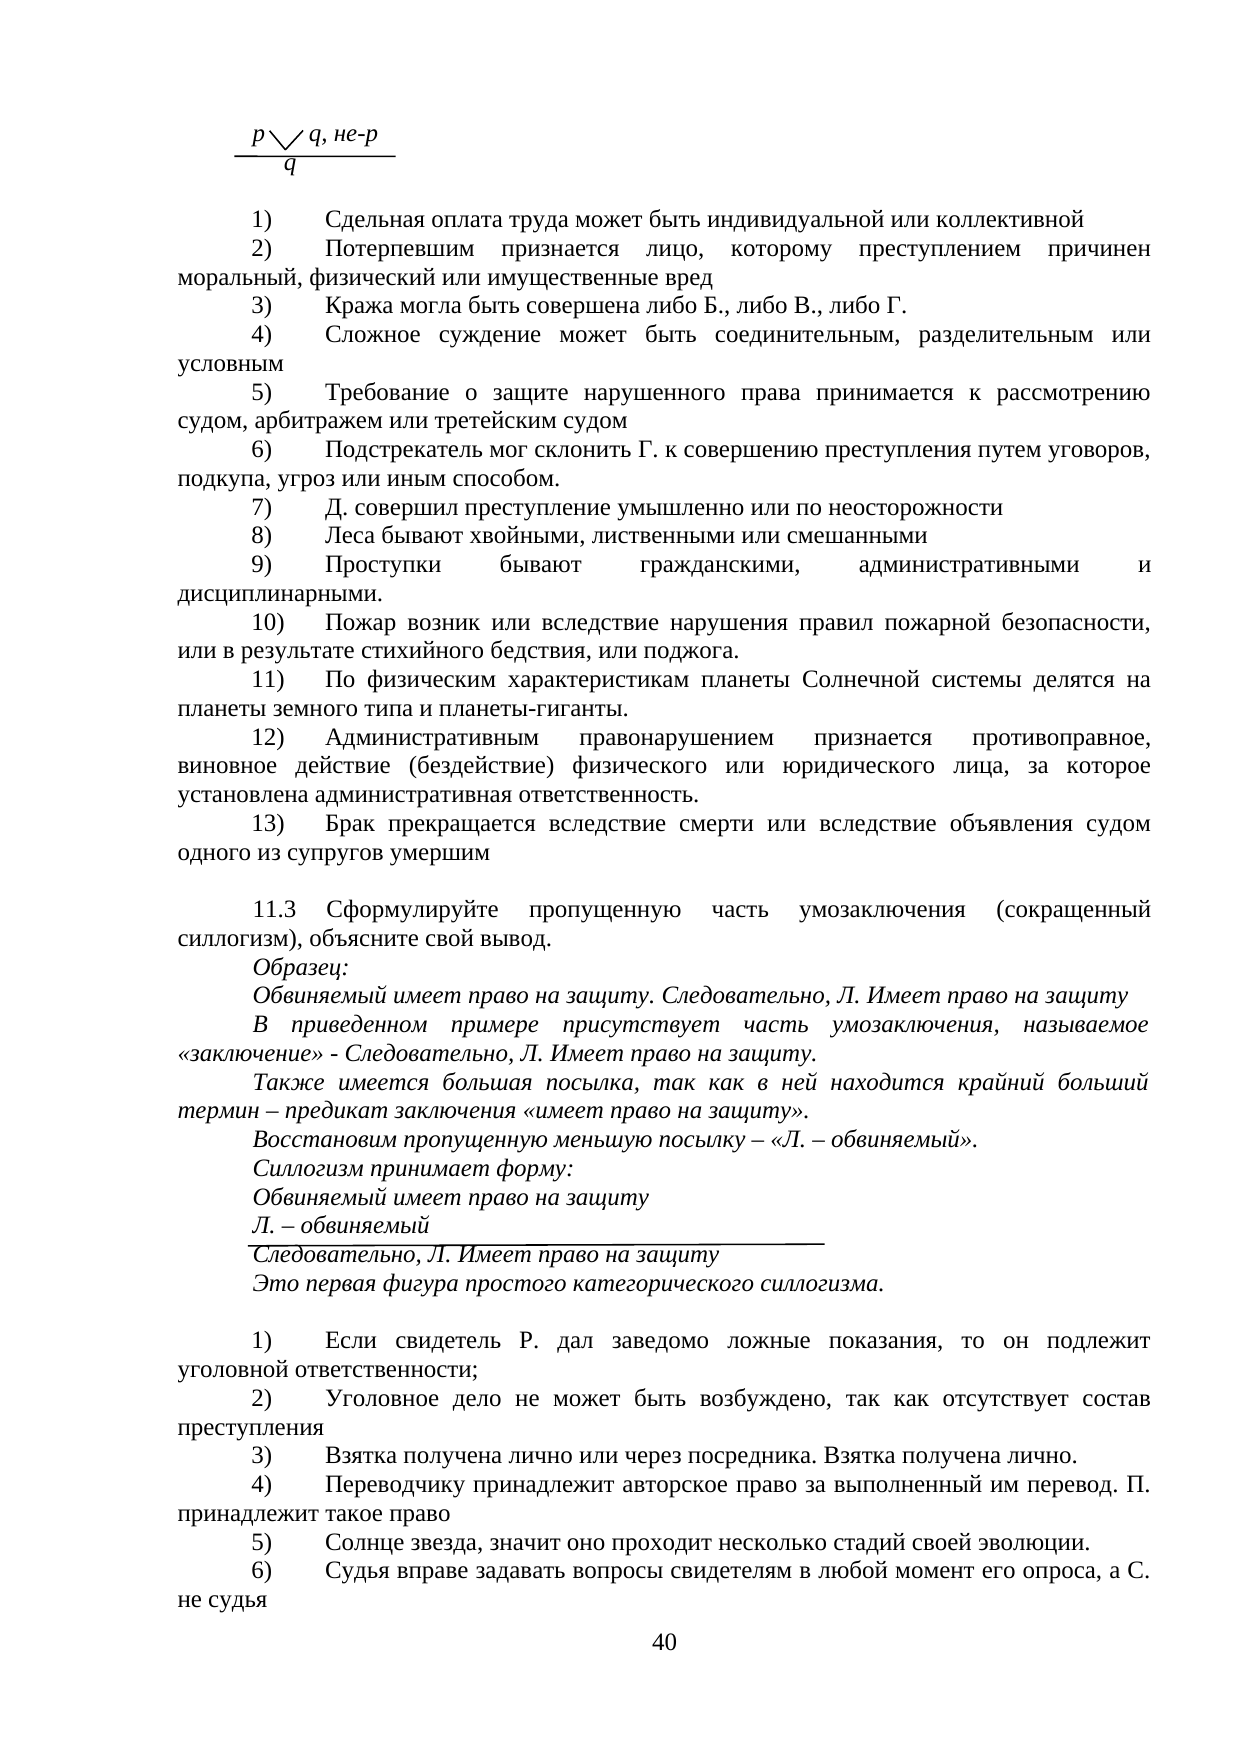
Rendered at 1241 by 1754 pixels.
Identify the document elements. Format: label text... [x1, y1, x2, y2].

list Д. совершил преступление умышленно или по неосторожности [177, 492, 1152, 521]
text 11.3 Сформулируйте пропущенную часть умозаключения (сокращенный силлогизм), объясните свой вывод. [177, 894, 1152, 952]
list Леса бывают хвойными, лиственными или смешанными [177, 521, 1152, 549]
text p q, не-р [177, 118, 1152, 147]
text Это первая фигура простого категорического силлогизма. [177, 1268, 1152, 1297]
list Административным правонарушением признается противоправное, виновное действие (бездействие) физического или юридического лица, за которое установлена административная ответственность. [177, 722, 1152, 808]
list Переводчику принадлежит авторское право за выполненный им перевод. П. принадлежит такое право [177, 1469, 1152, 1527]
text Обвиняемый имеет право на защиту [177, 1182, 1152, 1211]
text В приведенном примере присутствует часть умозаключения, называемое «заключение» - Следовательно, Л. Имеет право на защиту. [177, 1009, 1152, 1067]
list Уголовное дело не может быть возбуждено, так как отсутствует состав преступления [177, 1383, 1152, 1441]
list Пожар возник или вследствие нарушения правил пожарной безопасности, или в результате стихийного бедствия, или поджога. [177, 607, 1152, 664]
list Кража могла быть совершена либо Б., либо В., либо Г. [177, 291, 1152, 319]
list Проступки бывают гражданскими, административными и дисциплинарными. [177, 549, 1152, 607]
text Восстановим пропущенную меньшую посылку – «Л. – обвиняемый». [177, 1124, 1152, 1153]
list По физическим характеристикам планеты Солнечной системы делятся на планеты земного типа и планеты-гиганты. [177, 664, 1152, 722]
list Если свидетель Р. дал заведомо ложные показания, то он подлежит уголовной ответственности; [177, 1326, 1152, 1383]
list Взятка получена лично или через посредника. Взятка получена лично. [177, 1441, 1152, 1469]
list Сложное суждение может быть соединительным, разделительным или условным [177, 319, 1152, 377]
text Л. – обвиняемый [177, 1211, 1152, 1239]
text q [177, 147, 1152, 176]
list Требование о защите нарушенного права принимается к рассмотрению судом, арбитражем или третейским судом [177, 377, 1152, 434]
text Также имеется большая посылка, так как в ней находится крайний больший термин – предикат заключения «имеет право на защиту». [177, 1067, 1152, 1124]
list Подстрекатель мог склонить Г. к совершению преступления путем уговоров, подкупа, угроз или иным способом. [177, 434, 1152, 492]
text Обвиняемый имеет право на защиту. Следовательно, Л. Имеет право на защиту [177, 981, 1152, 1009]
text Следовательно, Л. Имеет право на защиту [177, 1239, 1152, 1268]
text Образец: [177, 952, 1152, 981]
list Потерпевшим признается лицо, которому преступлением причинен моральный, физический или имущественные вред [177, 233, 1152, 291]
list Судья вправе задавать вопросы свидетелям в любой момент его опроса, а С. не судья [177, 1556, 1152, 1613]
text Силлогизм принимает форму: [177, 1153, 1152, 1182]
list Солнце звезда, значит оно проходит несколько стадий своей эволюции. [177, 1527, 1152, 1556]
list Сдельная оплата труда может быть индивидуальной или коллективной [177, 204, 1152, 233]
list Брак прекращается вследствие смерти или вследствие объявления судом одного из супругов умершим [177, 808, 1152, 866]
